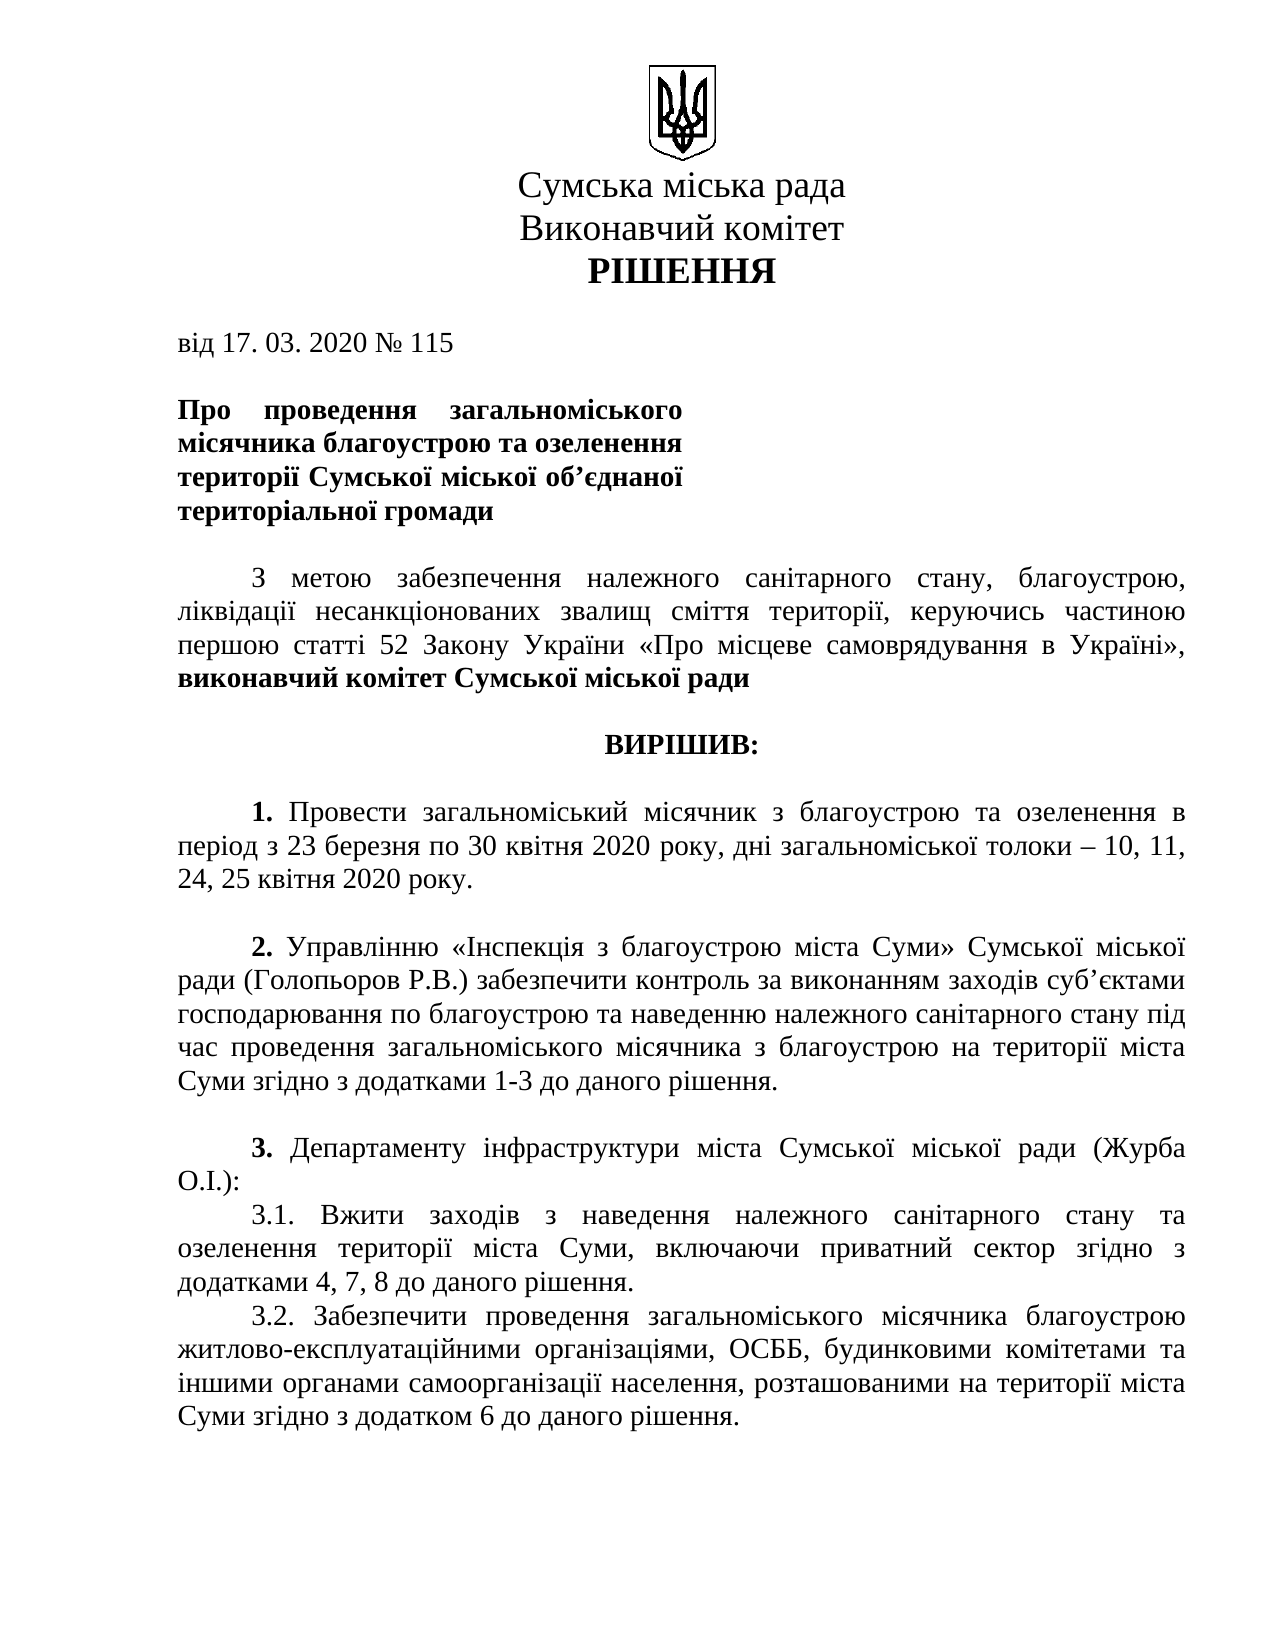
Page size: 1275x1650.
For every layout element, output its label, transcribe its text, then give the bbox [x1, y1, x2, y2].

text 3.1. Вжити заходів з наведення належного санітарного стану та озеленення території міста Суми, включаючи приватний сектор згідно з додатками 4, 7, 8 до даного рішення. [177, 1197, 1186, 1298]
table_header від 17. 03. 2020 № 115 Про проведення загальноміського місячника благоустрою та озеленення території Сумської міської об’єднаної територіальної громади [166, 325, 694, 560]
text 2. Управлінню «Інспекція з благоустрою міста Суми» Сумської міської ради (Голопьоров Р.В.) забезпечити контроль за виконанням заходів суб’єктами господарювання по благоустрою та наведенню належного санітарного стану під час проведення загальноміського місячника з благоустрою на території міста Суми згідно з додатками 1-3 до даного рішення. [177, 929, 1186, 1096]
text 1. Провести загальноміський місячник з благоустрою та озеленення в період з 23 березня по 30 квітня 2020 року, дні загальноміської толоки – 10, 11, 24, 25 квітня 2020 року. [177, 794, 1186, 895]
text З метою забезпечення належного санітарного стану, благоустрою, ліквідації несанкціонованих звалищ сміття території, керуючись частиною першою статті 52 Закону України «Про місцеве самоврядування в Україні», виконавчий комітет Сумської міської ради [177, 560, 1186, 694]
subtitle Сумська міська рада [177, 162, 1186, 205]
subtitle РІШЕННЯ [177, 248, 1186, 291]
text 3. Департаменту інфраструктури міста Сумської міської ради (Журба О.І.): [177, 1130, 1186, 1197]
picture [647, 63, 717, 162]
text ВИРІШИВ: [177, 727, 1186, 761]
subtitle Виконавчий комітет [177, 205, 1186, 248]
text 3.2. Забезпечити проведення загальноміського місячника благоустрою житлово-експлуатаційними організаціями, ОСББ, будинковими комітетами та іншими органами самоорганізації населення, розташованими на території міста Суми згідно з додатком 6 до даного рішення. [177, 1298, 1186, 1432]
